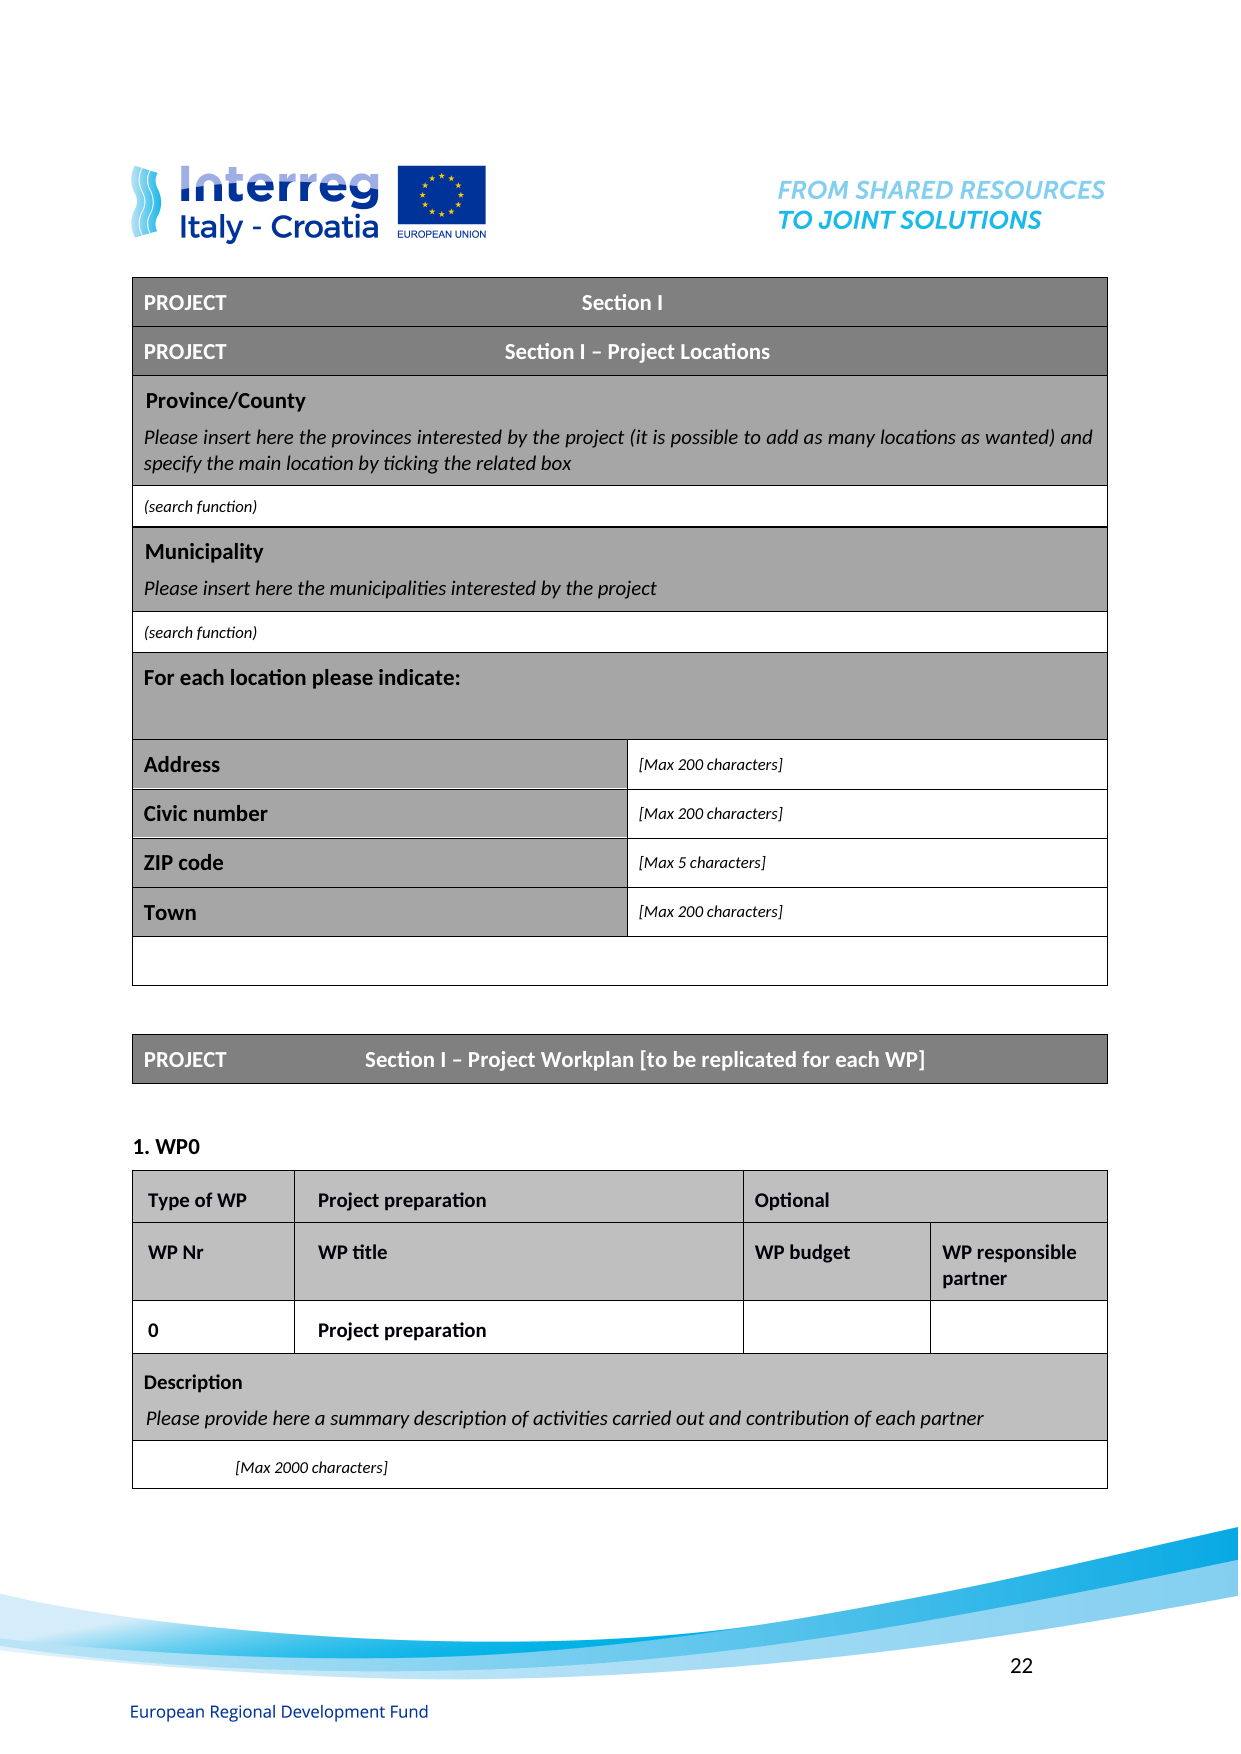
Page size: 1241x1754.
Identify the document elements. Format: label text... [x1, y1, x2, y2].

table_cell Address [133, 740, 627, 788]
table_cell Town [133, 888, 627, 936]
picture [0, 25, 1238, 1754]
table_cell [Max 5 characters] [628, 839, 1107, 887]
table_cell [744, 1301, 930, 1352]
table_header Optional [744, 1171, 1107, 1222]
table_cell Civic number [133, 790, 627, 837]
table_header Project preparation [295, 1171, 743, 1222]
table_cell 0 [133, 1301, 294, 1352]
table_cell [Max 2000 characters] [133, 1441, 1107, 1488]
table_cell Description Please provide here a summary description of activities carried out and contribution of each partner [133, 1354, 1107, 1440]
table_cell [931, 1301, 1107, 1352]
table_cell ZIP code [133, 839, 627, 887]
table_cell (search function) [133, 486, 1107, 526]
table_header PROJECT Section I – Project Workplan [to be replicated for each WP] [133, 1035, 1107, 1083]
table_cell Project preparation [295, 1301, 743, 1352]
text 1. WP0 [132, 1132, 1108, 1160]
table_cell WP title [295, 1223, 743, 1300]
table_cell For each location please indicate: [133, 653, 1107, 739]
table_cell WP Nr [133, 1223, 294, 1300]
table_header PROJECT Section I [133, 278, 1107, 326]
table_header Type of WP [133, 1171, 294, 1222]
table_cell [Max 200 characters] [628, 740, 1107, 788]
table_cell WP responsible partner [931, 1223, 1107, 1300]
table_cell Province/County Please insert here the provinces interested by the project (it is possible to add as many locations as wanted) and specify the main location by ticking the related box [133, 376, 1107, 485]
table_cell [Max 200 characters] [628, 790, 1107, 837]
table_cell [133, 937, 1107, 985]
table_cell WP budget [744, 1223, 930, 1300]
table_cell Municipality Please insert here the municipalities interested by the project [133, 528, 1107, 611]
table_cell [Max 200 characters] [628, 888, 1107, 936]
table_cell PROJECT Section I – Project Locations [133, 327, 1107, 375]
table_cell (search function) [133, 612, 1107, 652]
